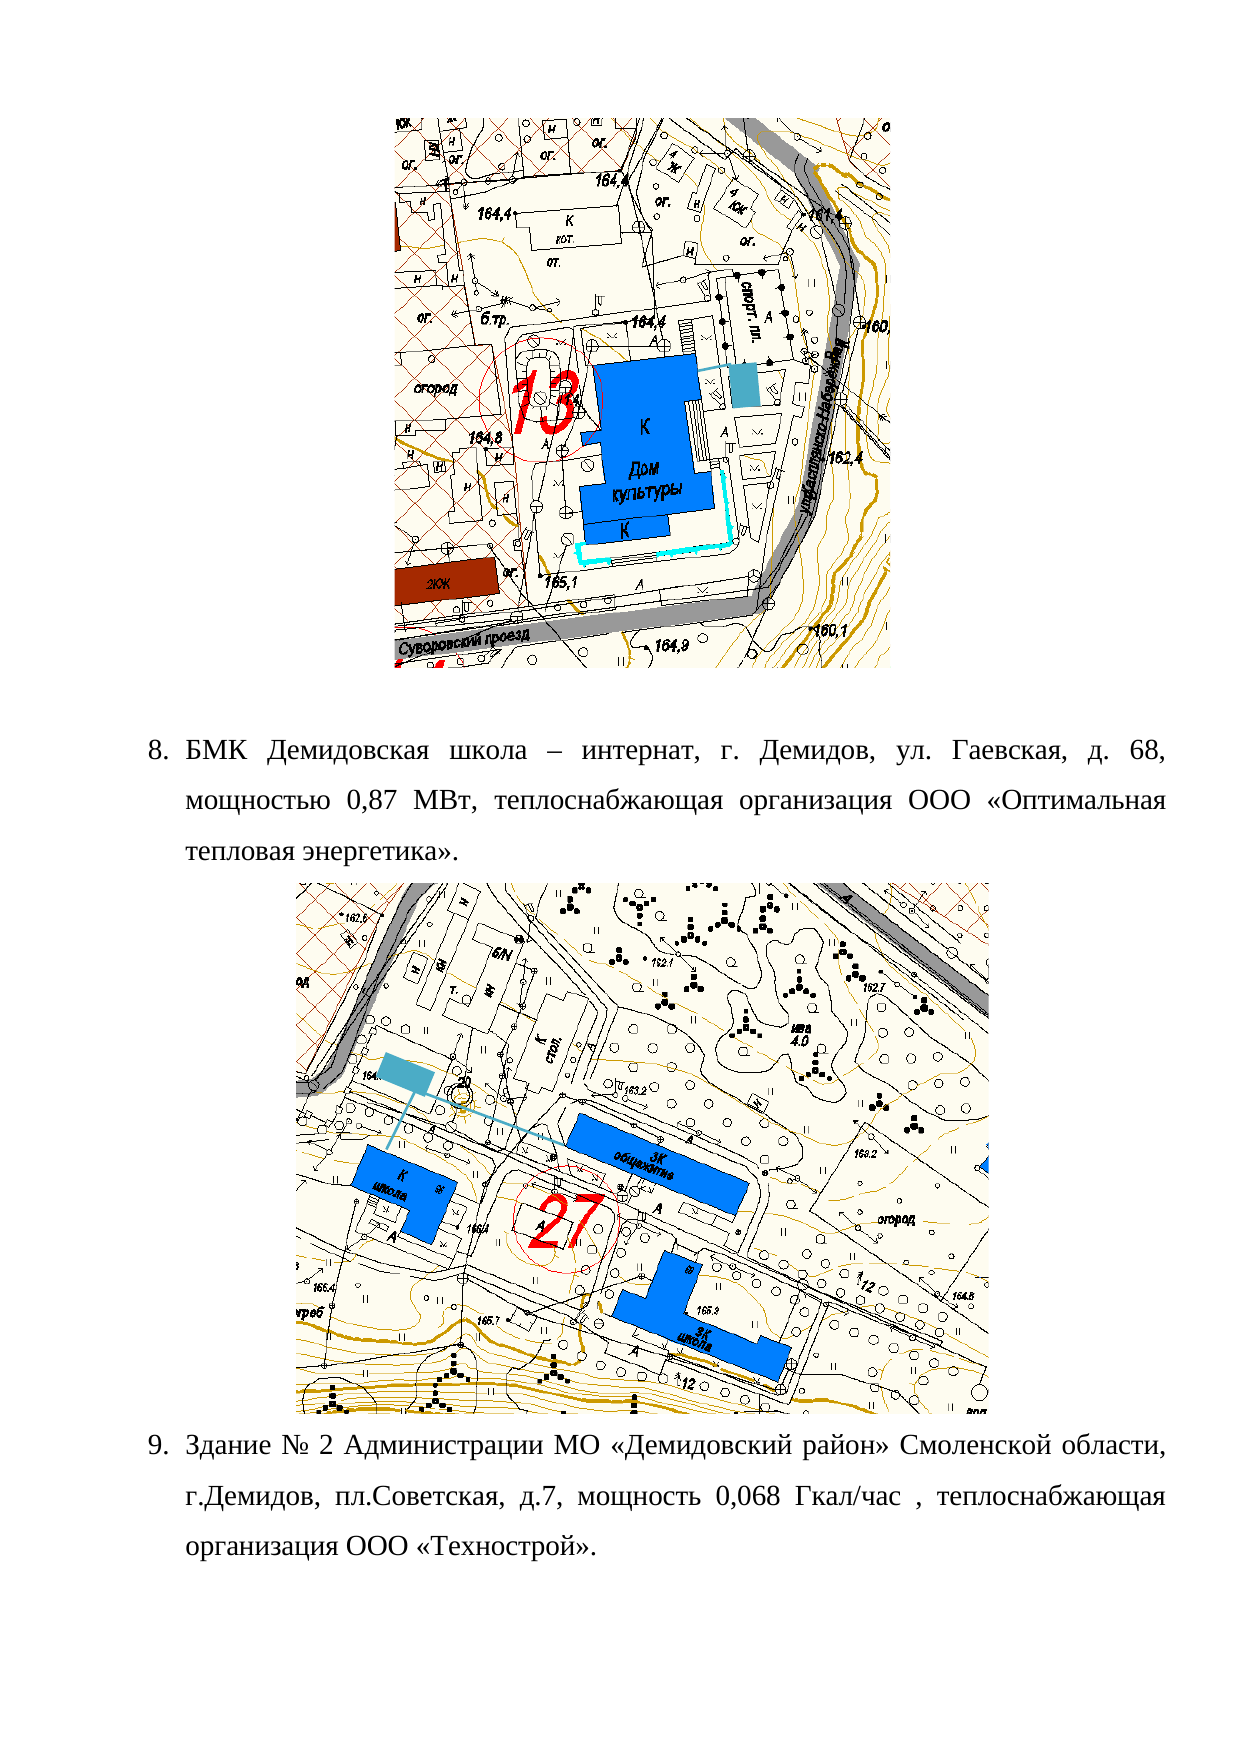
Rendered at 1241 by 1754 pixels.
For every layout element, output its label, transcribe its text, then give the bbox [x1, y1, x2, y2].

list БМК Демидовская школа – интернат, г. Демидов, ул. Гаевская, д. 68, мощностью 0,87 МВт, теплоснабжающая организация ООО «Оптимальная тепловая энергетика». [148, 732, 1167, 866]
picture [296, 883, 989, 1414]
list Здание № 2 Администрации МО «Демидовский район» Смоленской области, г.Демидов, пл.Советская, д.7, мощность 0,068 Гкал/час , теплоснабжающая организация ООО «Технострой». [148, 1427, 1167, 1561]
picture [394, 118, 891, 668]
